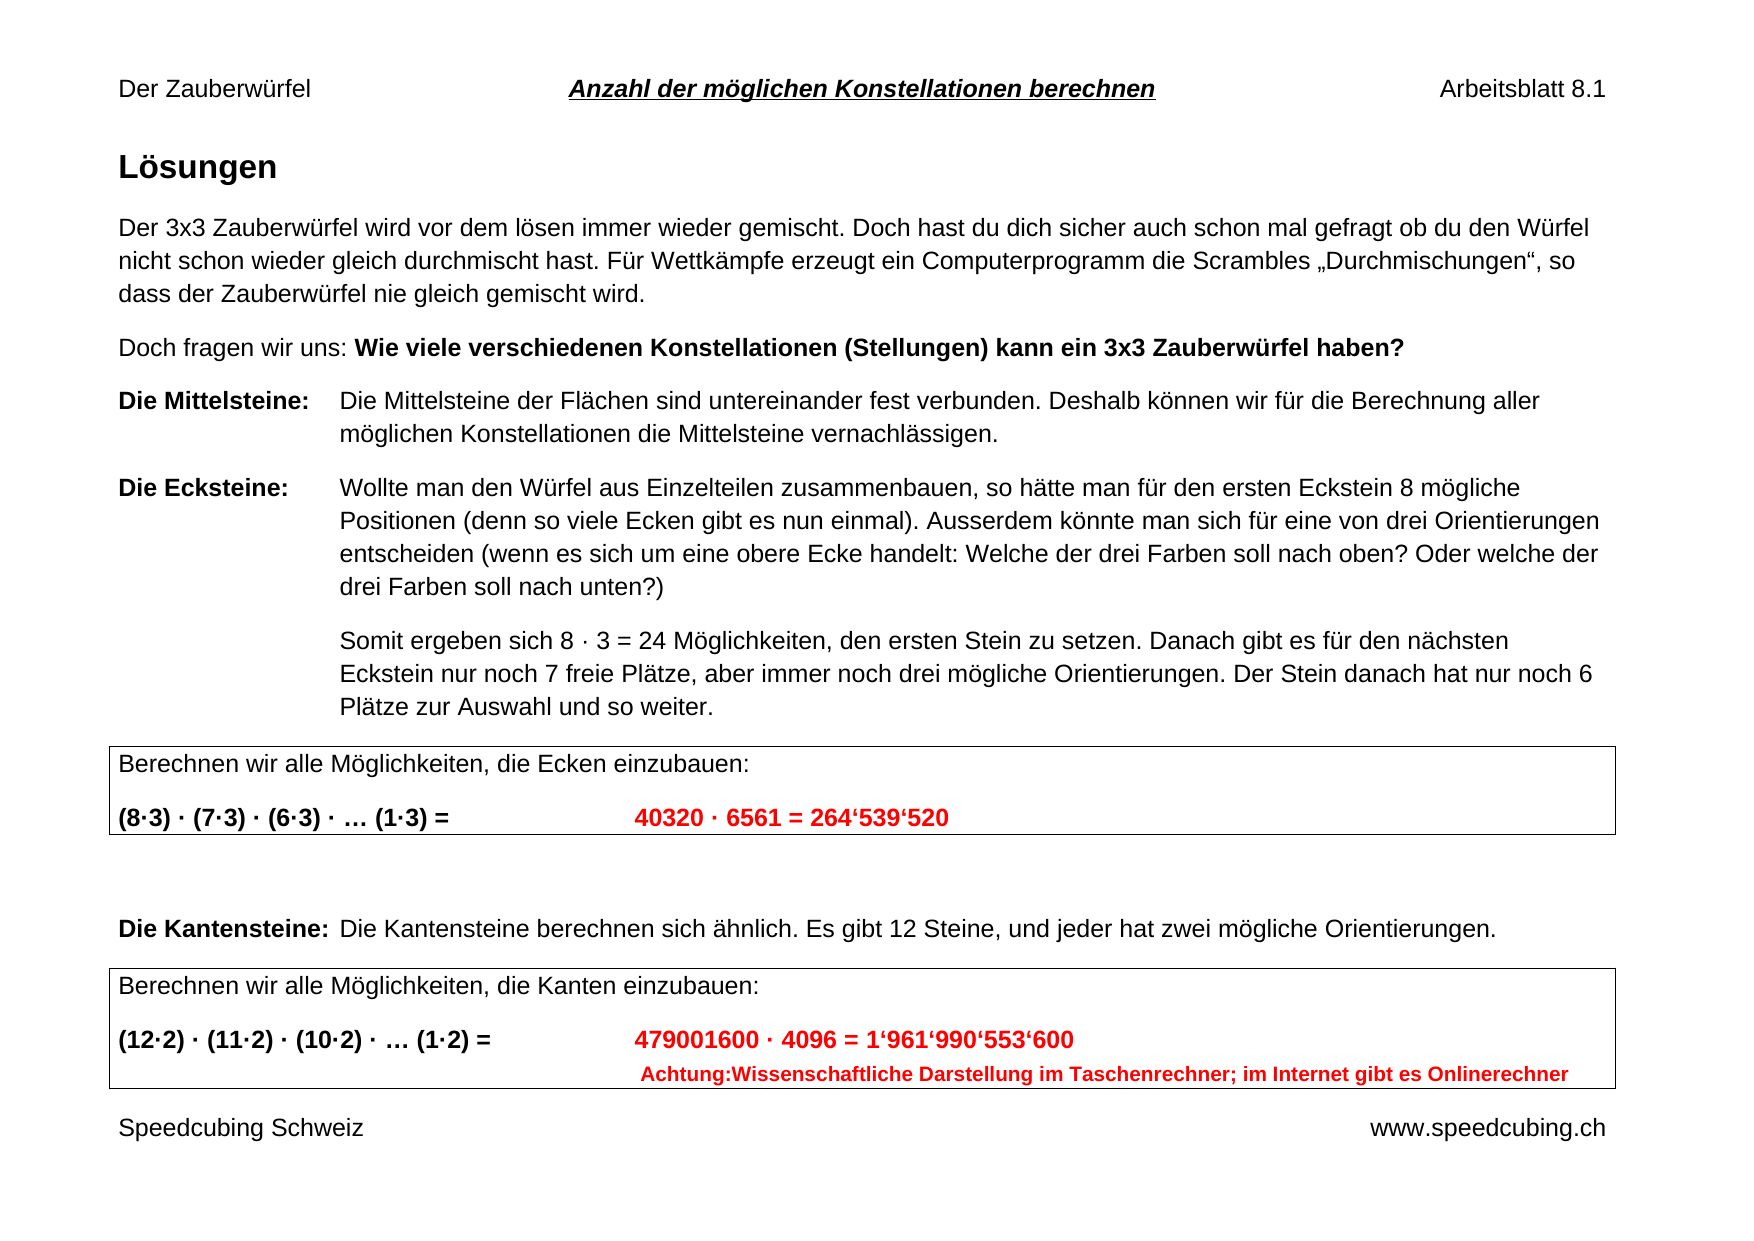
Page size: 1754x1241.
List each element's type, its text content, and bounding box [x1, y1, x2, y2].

text Die Kantensteine: Die Kantensteine berechnen sich ähnlich. Es gibt 12 Steine, und jeder hat zwei mögliche Orientierungen. [118, 914, 1606, 943]
text Die Mittelsteine: Die Mittelsteine der Flächen sind untereinander fest verbunden. Deshalb können wir für die Berechnung aller möglichen Konstellationen die Mittelsteine vernachlässigen. [118, 386, 1606, 448]
text Lösungen [118, 148, 1606, 186]
text Doch fragen wir uns: Wie viele verschiedenen Konstellationen (Stellungen) kann ein 3x3 Zauberwürfel haben? [118, 332, 1606, 361]
text Somit ergeben sich 8 · 3 = 24 Möglichkeiten, den ersten Stein zu setzen. Danach gibt es für den nächsten Eckstein nur noch 7 freie Plätze, aber immer noch drei mögliche Orientierungen. Der Stein danach hat nur noch 6 Plätze zur Auswahl und so weiter. [339, 626, 1606, 721]
text Berechnen wir alle Möglichkeiten, die Kanten einzubauen: [110, 969, 1615, 999]
text Der 3x3 Zauberwürfel wird vor dem lösen immer wieder gemischt. Doch hast du dich sicher auch schon mal gefragt ob du den Würfel nicht schon wieder gleich durchmischt hast. Für Wettkämpfe erzeugt ein Computerprogramm die Scrambles „Durchmischungen“, so dass der Zauberwürfel nie gleich gemischt wird. [118, 213, 1606, 307]
text Berechnen wir alle Möglichkeiten, die Ecken einzubauen: [110, 747, 1615, 778]
text Die Ecksteine: Wollte man den Würfel aus Einzelteilen zusammenbauen, so hätte man für den ersten Eckstein 8 mögliche Positionen (denn so viele Ecken gibt es nun einmal). Ausserdem könnte man sich für eine von drei Orientierungen entscheiden (wenn es sich um eine obere Ecke handelt: Welche der drei Farben soll nach oben? Oder welche der drei Farben soll nach unten?) [118, 473, 1606, 601]
text (12·2) · (11·2) · (10·2) · … (1·2) = 479001600 · 4096 = 1‘961‘990‘553‘600 Achtung:Wissenschaftliche Darstellung im Taschenrechner; im Internet gibt es Onlinerechner [110, 1022, 1615, 1088]
text (8·3) · (7·3) · (6·3) · … (1·3) = 40320 · 6561 = 264‘539‘520 [110, 800, 1615, 834]
